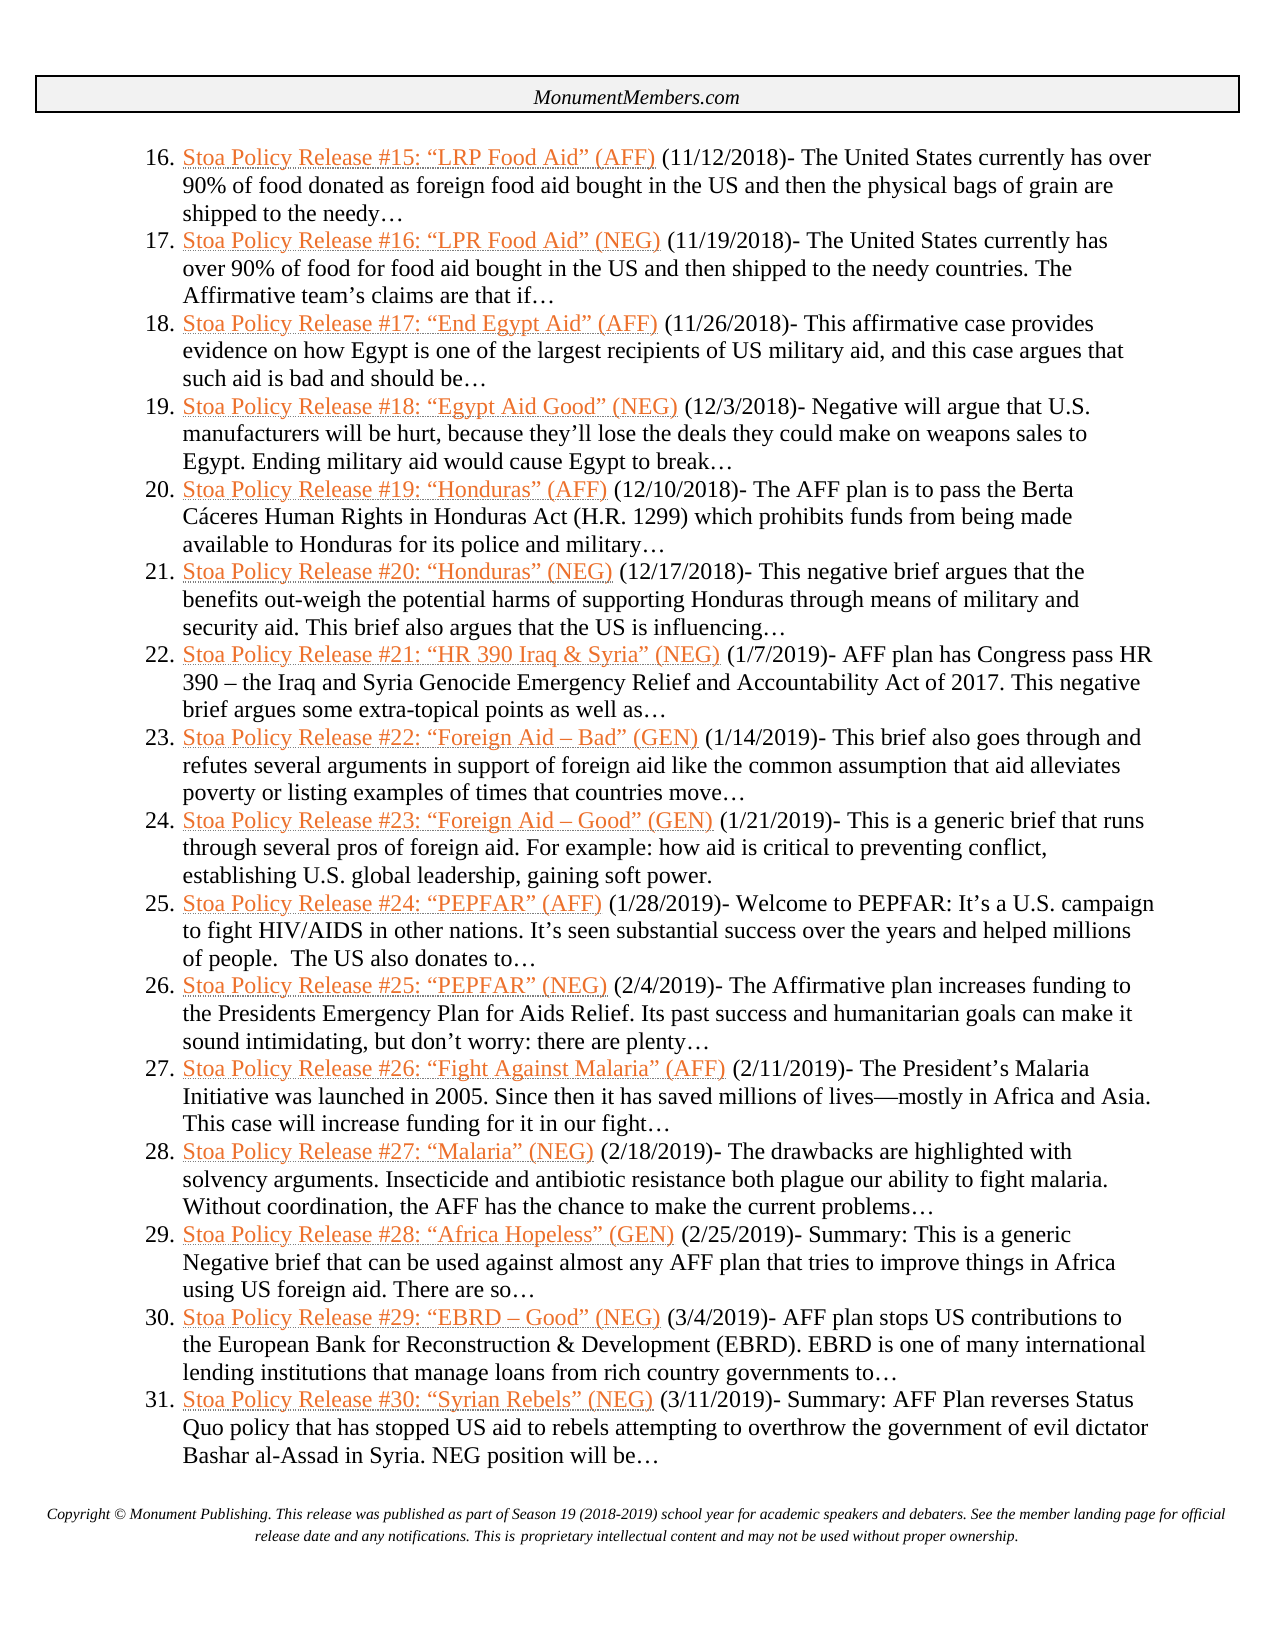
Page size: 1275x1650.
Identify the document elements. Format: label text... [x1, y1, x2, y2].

list Stoa Policy Release #27: “Malaria” (NEG) (2/18/2019)- The drawbacks are highlighted with solvency arguments. Insecticide and antibiotic resistance both plague our ability to fight malaria. Without coordination, the AFF has the chance to make the current problems… [145, 1137, 1155, 1220]
list Stoa Policy Release #20: “Honduras” (NEG) (12/17/2018)- This negative brief argues that the benefits out-weigh the potential harms of supporting Honduras through means of military and security aid. This brief also argues that the US is influencing… [145, 557, 1155, 640]
list Stoa Policy Release #25: “PEPFAR” (NEG) (2/4/2019)- The Affirmative plan increases funding to the Presidents Emergency Plan for Aids Relief. Its past success and humanitarian goals can make it sound intimidating, but don’t worry: there are plenty… [145, 971, 1155, 1054]
list Stoa Policy Release #15: “LRP Food Aid” (AFF) (11/12/2018)- The United States currently has over 90% of food donated as foreign food aid bought in the US and then the physical bags of grain are shipped to the needy… [145, 143, 1155, 226]
list Stoa Policy Release #23: “Foreign Aid – Good” (GEN) (1/21/2019)- This is a generic brief that runs through several pros of foreign aid. For example: how aid is critical to preventing conflict, establishing U.S. global leadership, gaining soft power. [145, 806, 1155, 889]
list Stoa Policy Release #21: “HR 390 Iraq & Syria” (NEG) (1/7/2019)- AFF plan has Congress pass HR 390 – the Iraq and Syria Genocide Emergency Relief and Accountability Act of 2017. This negative brief argues some extra-topical points as well as… [145, 640, 1155, 723]
list Stoa Policy Release #16: “LPR Food Aid” (NEG) (11/19/2018)- The United States currently has over 90% of food for food aid bought in the US and then shipped to the needy countries. The Affirmative team’s claims are that if… [145, 226, 1155, 309]
list Stoa Policy Release #29: “EBRD – Good” (NEG) (3/4/2019)- AFF plan stops US contributions to the European Bank for Reconstruction & Development (EBRD). EBRD is one of many international lending institutions that manage loans from rich country governments to… [145, 1303, 1155, 1386]
list Stoa Policy Release #30: “Syrian Rebels” (NEG) (3/11/2019)- Summary: AFF Plan reverses Status Quo policy that has stopped US aid to rebels attempting to overthrow the government of evil dictator Bashar al-Assad in Syria. NEG position will be… [145, 1386, 1155, 1468]
list Stoa Policy Release #24: “PEPFAR” (AFF) (1/28/2019)- Welcome to PEPFAR: It’s a U.S. campaign to fight HIV/AIDS in other nations. It’s seen substantial success over the years and helped millions of people. The US also donates to… [145, 889, 1155, 971]
list Stoa Policy Release #28: “Africa Hopeless” (GEN) (2/25/2019)- Summary: This is a generic Negative brief that can be used against almost any AFF plan that tries to improve things in Africa using US foreign aid. There are so… [145, 1220, 1155, 1303]
list Stoa Policy Release #18: “Egypt Aid Good” (NEG) (12/3/2018)- Negative will argue that U.S. manufacturers will be hurt, because they’ll lose the deals they could make on weapons sales to Egypt. Ending military aid would cause Egypt to break… [145, 392, 1155, 474]
list Stoa Policy Release #26: “Fight Against Malaria” (AFF) (2/11/2019)- The President’s Malaria Initiative was launched in 2005. Since then it has saved millions of lives—mostly in Africa and Asia. This case will increase funding for it in our fight… [145, 1054, 1155, 1137]
list Stoa Policy Release #22: “Foreign Aid – Bad” (GEN) (1/14/2019)- This brief also goes through and refutes several arguments in support of foreign aid like the common assumption that aid alleviates poverty or listing examples of times that countries move… [145, 723, 1155, 806]
list Stoa Policy Release #19: “Honduras” (AFF) (12/10/2018)- The AFF plan is to pass the Berta Cáceres Human Rights in Honduras Act (H.R. 1299) which prohibits funds from being made available to Honduras for its police and military… [145, 474, 1155, 557]
list Stoa Policy Release #17: “End Egypt Aid” (AFF) (11/26/2018)- This affirmative case provides evidence on how Egypt is one of the largest recipients of US military aid, and this case argues that such aid is bad and should be… [145, 309, 1155, 392]
